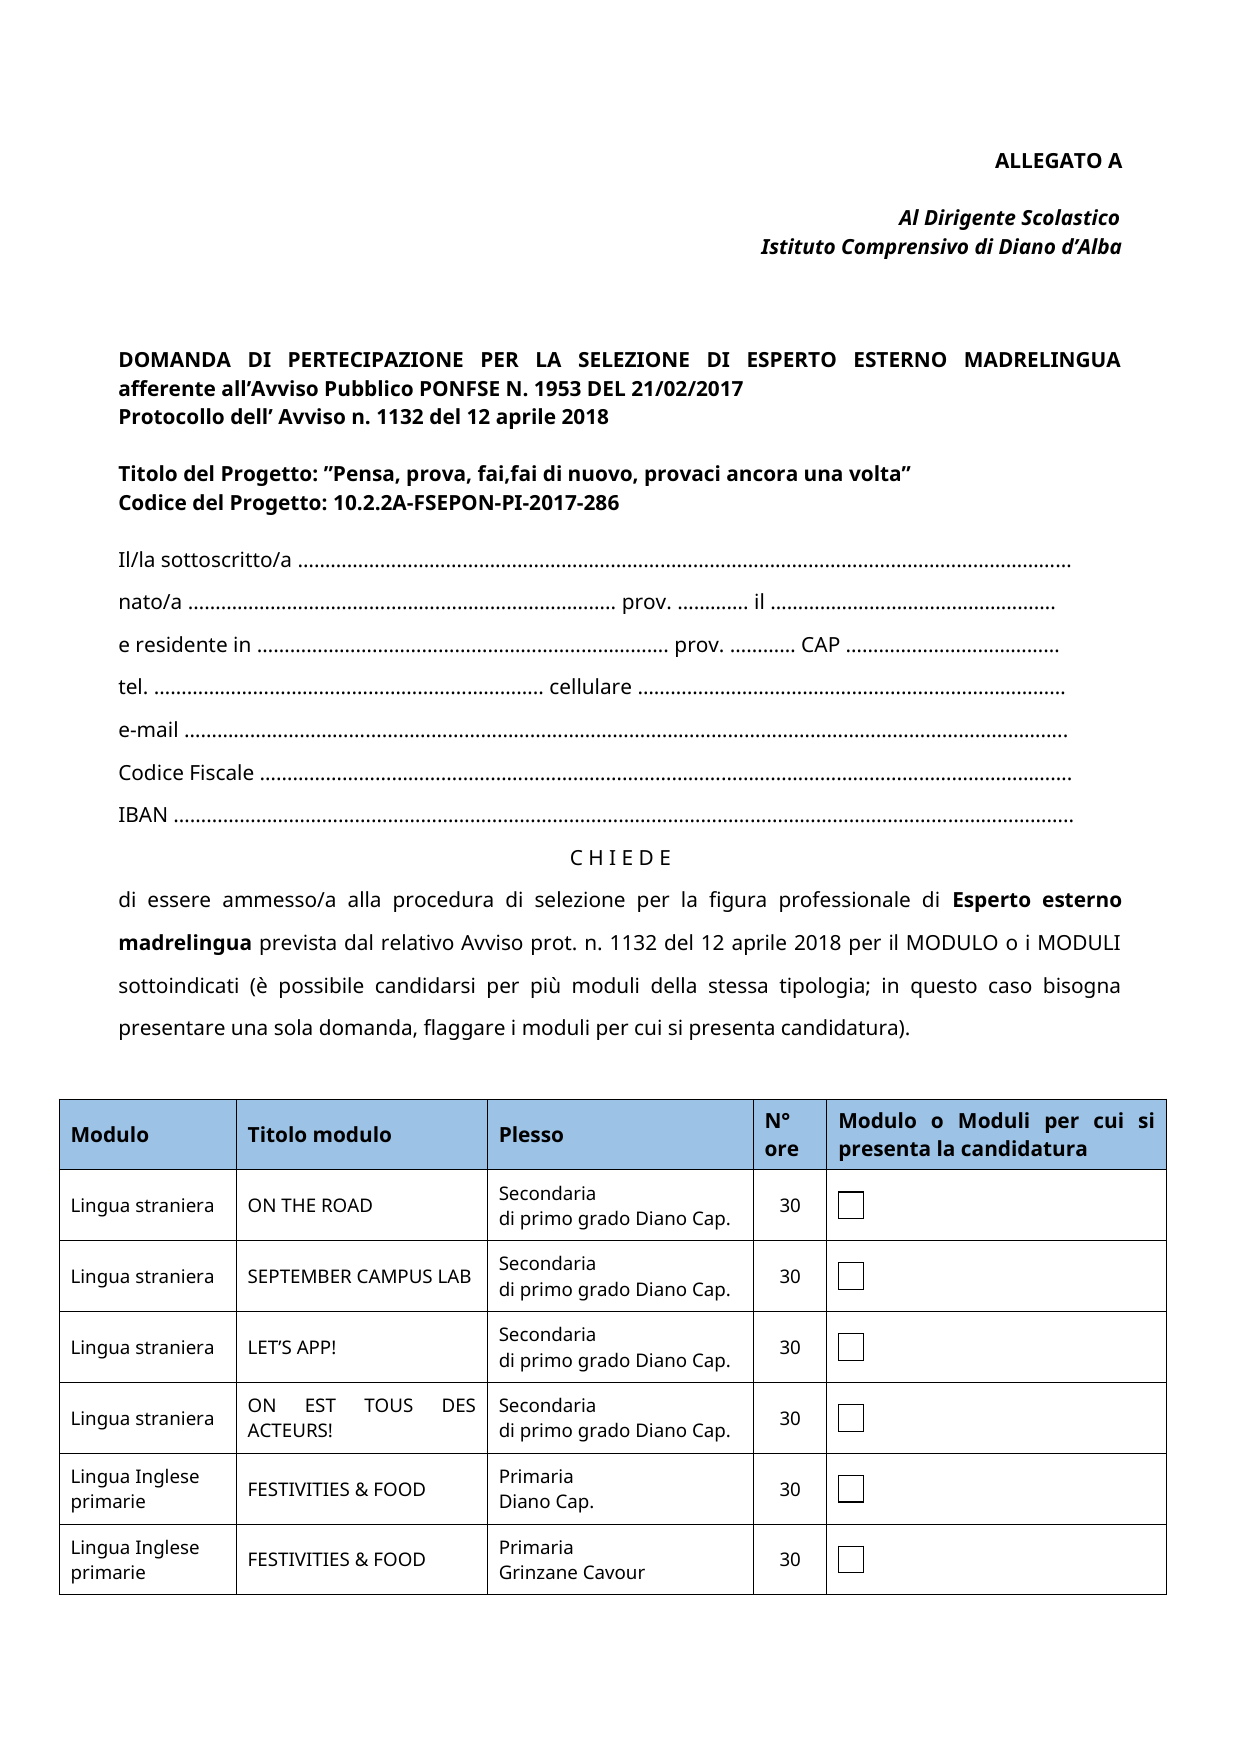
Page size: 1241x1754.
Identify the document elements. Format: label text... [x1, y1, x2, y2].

table_cell Lingua straniera [60, 1241, 236, 1311]
text e residente in …………………………………………………..……………. prov. ………… CAP ………………………………… [118, 630, 1122, 658]
text di essere ammesso/a alla procedura di selezione per la figura professionale di Esperto esterno madrelingua prevista dal relativo Avviso prot. n. 1132 del 12 aprile 2018 per il MODULO o i MODULI sottoindicati (è possibile candidarsi per più moduli della stessa tipologia; in questo caso bisogna presentare una sola domanda, flaggare i moduli per cui si presenta candidatura). [118, 886, 1122, 1042]
text Codice Fiscale …………………………………………………………………………………………………………………………………. [118, 758, 1122, 786]
text IBAN ……………………………………………………………………………………………………………………………………………….. [118, 800, 1122, 829]
table_header Plesso [488, 1100, 753, 1169]
text ALLEGATO A [118, 147, 1122, 175]
text e-mail …………………………………………………………………………………………………………………………………………….. [118, 715, 1122, 743]
table_cell [827, 1525, 1166, 1594]
table_cell [827, 1454, 1166, 1523]
table_cell Secondaria di primo grado Diano Cap. [488, 1241, 753, 1311]
text tel. …………………………………………………………….. cellulare …………………………………………………………………… [118, 672, 1122, 701]
table_cell 30 [754, 1383, 826, 1453]
table_cell 30 [754, 1170, 826, 1240]
table_cell Secondaria di primo grado Diano Cap. [488, 1312, 753, 1382]
text C H I E D E [118, 843, 1122, 871]
table_header Titolo modulo [237, 1100, 487, 1169]
text Titolo del Progetto: ”Pensa, prova, fai,fai di nuovo, provaci ancora una volta” [118, 459, 1122, 488]
table_cell ON THE ROAD [237, 1170, 487, 1240]
text DOMANDA DI PERTECIPAZIONE PER LA SELEZIONE DI ESPERTO ESTERNO MADRELINGUA afferente all’Avviso Pubblico PONFSE N. 1953 DEL 21/02/2017 [118, 346, 1122, 402]
table_cell 30 [754, 1241, 826, 1311]
table_cell 30 [754, 1525, 826, 1594]
table_cell Lingua Inglese primarie [60, 1454, 236, 1523]
text Protocollo dell’ Avviso n. 1132 del 12 aprile 2018 [118, 402, 1122, 431]
table_cell [827, 1383, 1166, 1453]
table_cell SEPTEMBER CAMPUS LAB [237, 1241, 487, 1311]
table_header Modulo [60, 1100, 236, 1169]
text Codice del Progetto: 10.2.2A-FSEPON-PI-2017-286 [118, 488, 1122, 516]
text nato/a ……………………………………….………………………….. prov. …………. il ……………………………………………. [118, 587, 1122, 616]
table_cell 30 [754, 1454, 826, 1523]
text Istituto Comprensivo di Diano d’Alba [118, 232, 1122, 260]
text Il/la sottoscritto/a …………………………………………………………………………………………………………………………… [118, 545, 1122, 573]
table_cell Primaria Diano Cap. [488, 1454, 753, 1523]
table_cell Secondaria di primo grado Diano Cap. [488, 1383, 753, 1453]
table_cell [827, 1241, 1166, 1311]
table_cell Secondaria di primo grado Diano Cap. [488, 1170, 753, 1240]
table_cell FESTIVITIES & FOOD [237, 1454, 487, 1523]
table_cell Primaria Grinzane Cavour [488, 1525, 753, 1594]
table_header Modulo o Moduli per cui si presenta la candidatura [827, 1100, 1166, 1169]
table_cell 30 [754, 1312, 826, 1382]
table_cell ON EST TOUS DES ACTEURS! [237, 1383, 487, 1453]
table_cell Lingua straniera [60, 1383, 236, 1453]
table_cell Lingua straniera [60, 1312, 236, 1382]
table_cell Lingua Inglese primarie [60, 1525, 236, 1594]
table_cell FESTIVITIES & FOOD [237, 1525, 487, 1594]
table_cell [827, 1312, 1166, 1382]
table_cell [827, 1170, 1166, 1240]
table_header N° ore [754, 1100, 826, 1169]
text Al Dirigente Scolastico [118, 203, 1122, 232]
table_cell LET’S APP! [237, 1312, 487, 1382]
table_cell Lingua straniera [60, 1170, 236, 1240]
